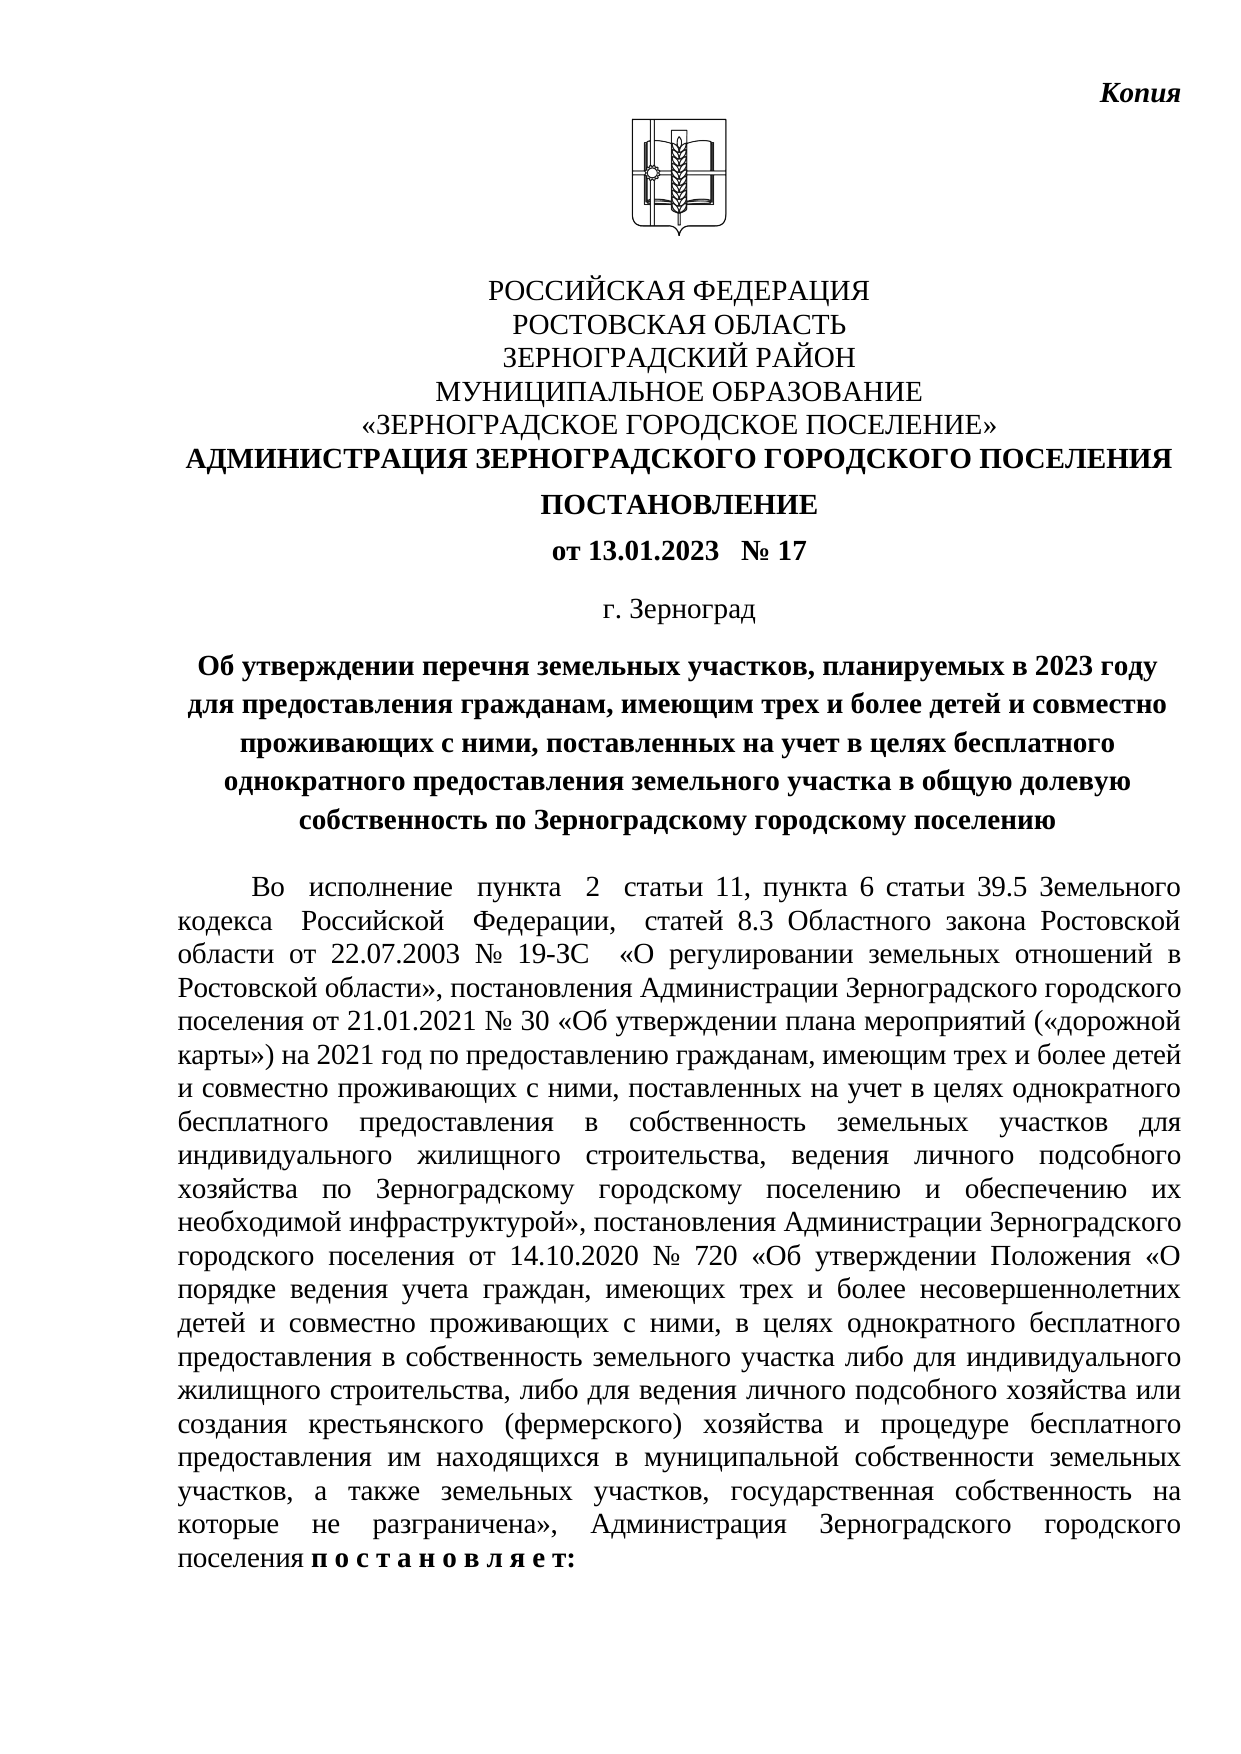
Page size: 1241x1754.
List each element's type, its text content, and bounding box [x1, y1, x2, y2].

picture [631, 118, 727, 236]
text ЗЕРНОГРАДСКИЙ РАЙОН [177, 340, 1181, 374]
text Во исполнение пункта 2 статьи 11, пункта 6 статьи 39.5 Земельного кодекса Российской Федерации, статей 8.3 Областного закона Ростовской области от 22.07.2003 № 19-ЗС «О регулировании земельных отношений в Ростовской области», постановления Администрации Зерноградского городского поселения от 21.01.2021 № 30 «Об утверждении плана мероприятий («дорожной карты») на 2021 год по предоставлению гражданам, имеющим трех и более детей и совместно проживающих с ними, поставленных на учет в целях однократного бесплатного предоставления в собственность земельных участков для индивидуального жилищного строительства, ведения личного подсобного хозяйства по Зерноградскому городскому поселению и обеспечению их необходимой инфраструктурой», постановления Администрации Зерноградского городского поселения от 14.10.2020 № 720 «Об утверждении Положения «О порядке ведения учета граждан, имеющих трех и более несовершеннолетних детей и совместно проживающих с ними, в целях однократного бесплатного предоставления в собственность земельного участка либо для индивидуального жилищного строительства, либо для ведения личного подсобного хозяйства или создания крестьянского (фермерского) хозяйства и процедуре бесплатного предоставления им находящихся в муниципальной собственности земельных участков, а также земельных участков, государственная собственность на которые не разграничена», Администрация Зерноградского городского поселения п о с т а н о в л я е т: [177, 869, 1181, 1573]
text РОССИЙСКАЯ ФЕДЕРАЦИЯ [177, 273, 1181, 307]
text от 13.01.2023 № 17 [177, 533, 1181, 567]
text ПОСТАНОВЛЕНИЕ [177, 487, 1181, 521]
text АДМИНИСТРАЦИЯ ЗЕРНОГРАДСКОГО ГОРОДСКОГО ПОСЕЛЕНИЯ [177, 441, 1181, 474]
text МУНИЦИПАЛЬНОЕ ОБРАЗОВАНИЕ [177, 374, 1181, 407]
text Об утверждении перечня земельных участков, планируемых в 2023 году для предоставления гражданам, имеющим трех и более детей и совместно проживающих с ними, поставленных на учет в целях бесплатного однократного предоставления земельного участка в общую долевую собственность по Зерноградскому городскому поселению [177, 648, 1178, 836]
text РОСТОВСКАЯ ОБЛАСТЬ [177, 307, 1181, 340]
text г. Зерноград [177, 592, 1181, 625]
text «Зерноградское городское поселение» [177, 407, 1181, 441]
